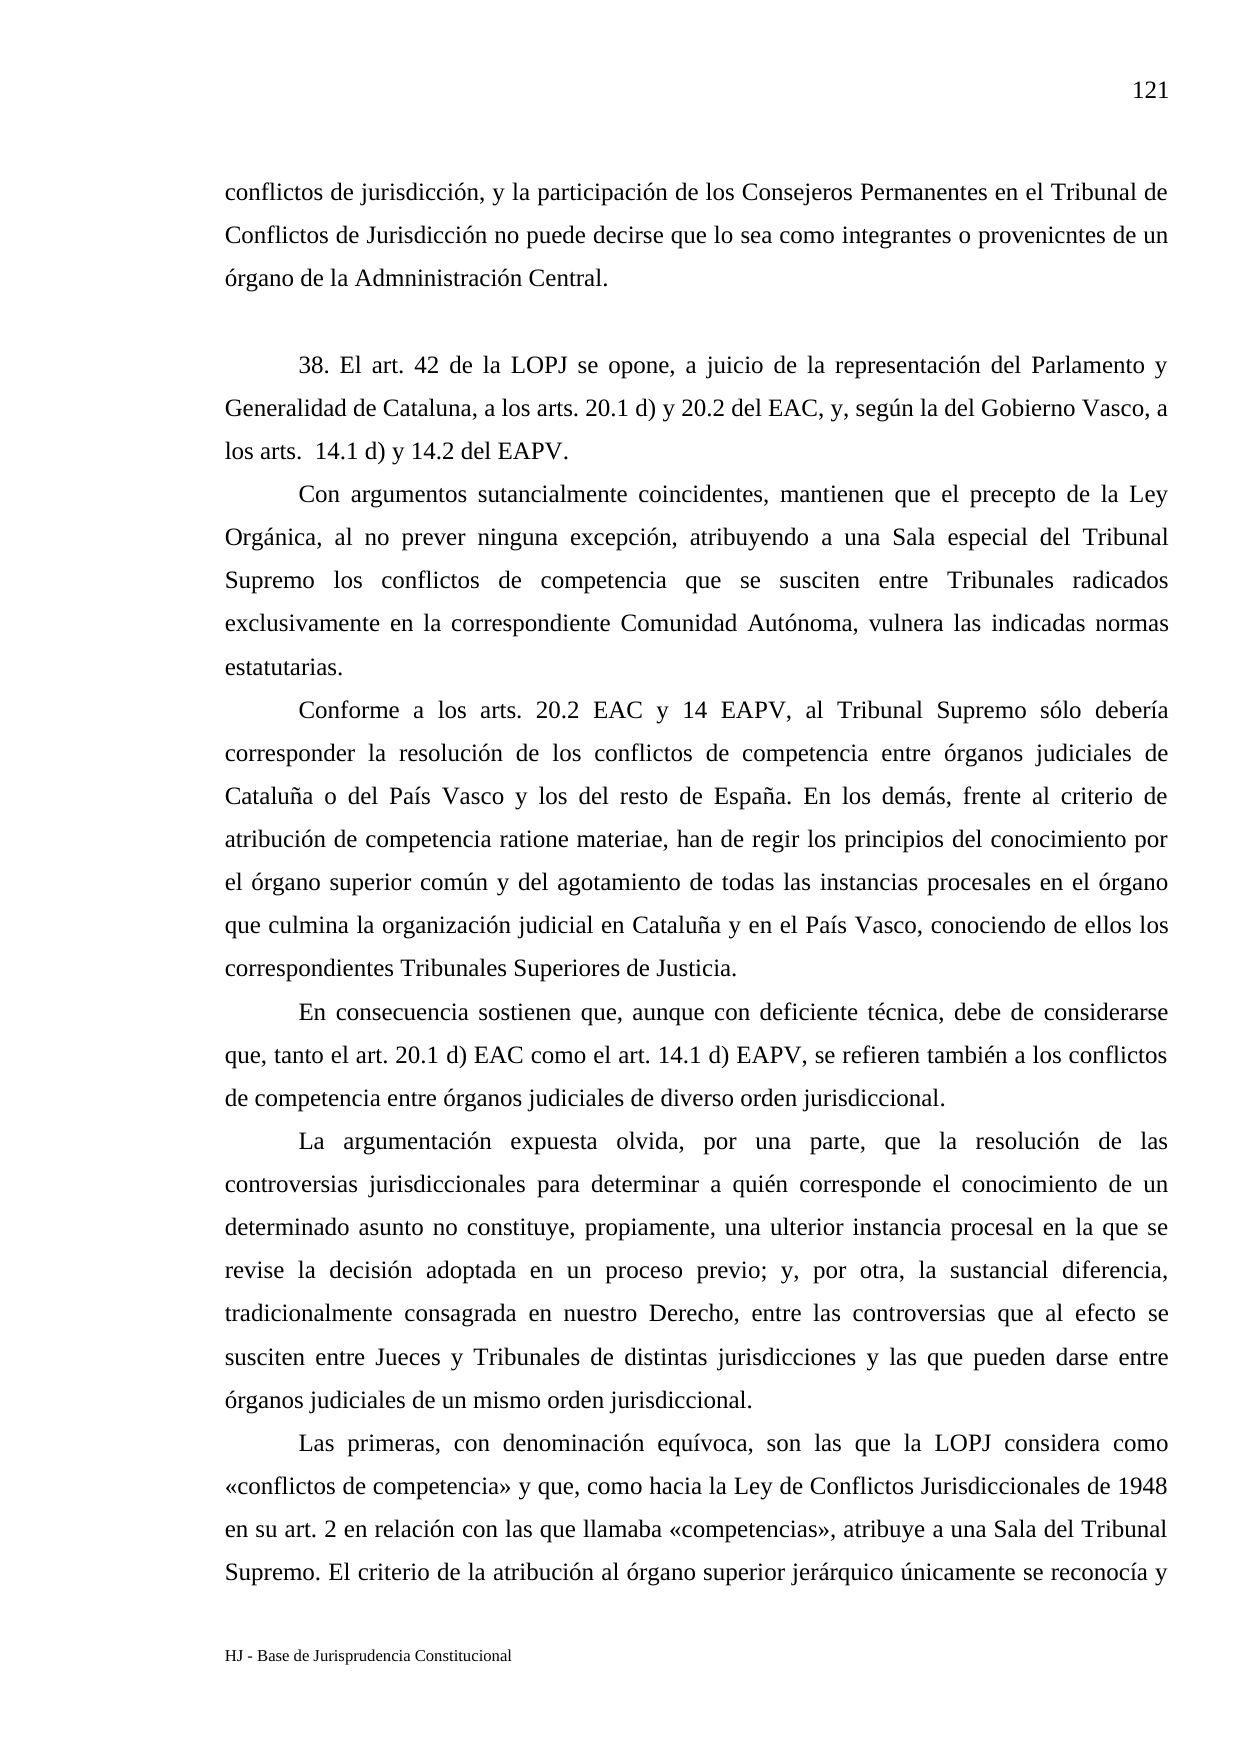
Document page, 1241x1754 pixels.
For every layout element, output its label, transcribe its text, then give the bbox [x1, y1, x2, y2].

text Con argumentos sutancialmente coincidentes, mantienen que el precepto de la Ley Orgánica, al no prever ninguna excepción, atribuyendo a una Sala especial del Tribunal Supremo los conflictos de competencia que se susciten entre Tribunales radicados exclusivamente en la correspondiente Comunidad Autónoma, vulnera las indicadas normas estatutarias. [224, 479, 1169, 680]
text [224, 177, 1169, 292]
text Conforme a los arts. 20.2 EAC y 14 EAPV, al Tribunal Supremo sólo debería corresponder la resolución de los conflictos de competencia entre órganos judiciales de Cataluña o del País Vasco y los del resto de España. En los demás, frente al criterio de atribución de competencia ratione materiae, han de regir los principios del conocimiento por el órgano superior común y del agotamiento de todas las instancias procesales en el órgano que culmina la organización judicial en Cataluña y en el País Vasco, conociendo de ellos los correspondientes Tribunales Superiores de Justicia. [224, 695, 1169, 982]
text La argumentación expuesta olvida, por una parte, que la resolución de las controversias jurisdiccionales para determinar a quién corresponde el conocimiento de un determinado asunto no constituye, propiamente, una ulterior instancia procesal en la que se revise la decisión adoptada en un proceso previo; y, por otra, la sustancial diferencia, tradicionalmente consagrada en nuestro Derecho, entre las controversias que al efecto se susciten entre Jueces y Tribunales de distintas jurisdicciones y las que pueden darse entre órganos judiciales de un mismo orden jurisdiccional. [224, 1126, 1169, 1413]
text En consecuencia sostienen que, aunque con deficiente técnica, debe de considerarse que, tanto el art. 20.1 d) EAC como el art. 14.1 d) EAPV, se refieren también a los conflictos de competencia entre órganos judiciales de diverso orden jurisdiccional. [224, 997, 1169, 1112]
text 38. El art. 42 de la LOPJ se opone, a juicio de la representación del Parlamento y Generalidad de Cataluna, a los arts. 20.1 d) y 20.2 del EAC, y, según la del Gobierno Vasco, a los arts. 14.1 d) y 14.2 del EAPV. [224, 350, 1169, 465]
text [224, 1428, 1169, 1586]
